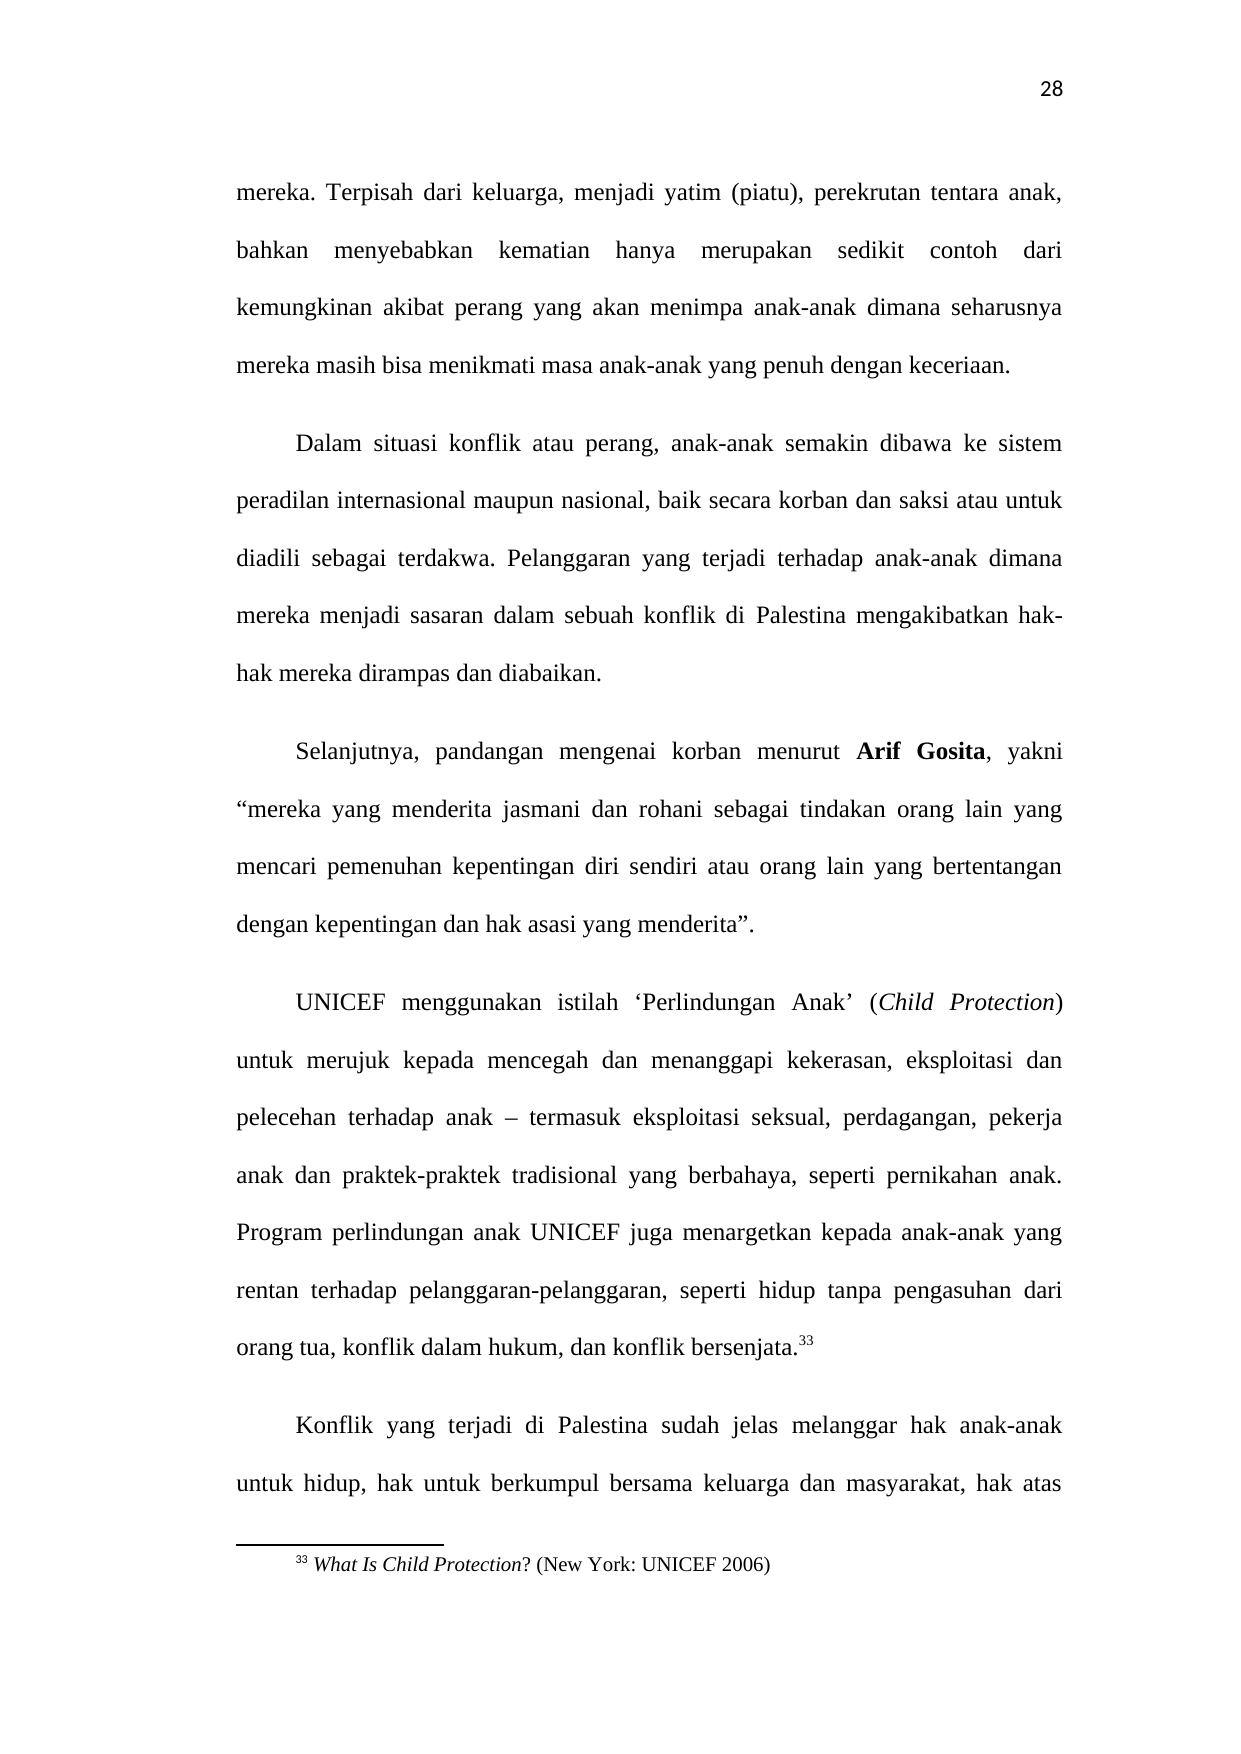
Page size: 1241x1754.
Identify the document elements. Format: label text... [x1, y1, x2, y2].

text Dalam situasi konflik atau perang, anak-anak semakin dibawa ke sistem peradilan internasional maupun nasional, baik secara korban dan saksi atau untuk diadili sebagai terdakwa. Pelanggaran yang terjadi terhadap anak-anak dimana mereka menjadi sasaran dalam sebuah konflik di Palestina mengakibatkan hak-hak mereka dirampas dan diabaikan. [236, 428, 1063, 687]
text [236, 1411, 1063, 1497]
text Selanjutnya, pandangan mengenai korban menurut Arif Gosita, yakni “mereka yang menderita jasmani dan rohani sebagai tindakan orang lain yang mencari pemenuhan kepentingan diri sendiri atau orang lain yang bertentangan dengan kepentingan dan hak asasi yang menderita”. [236, 736, 1063, 938]
text UNICEF menggunakan istilah ‘Perlindungan Anak’ (Child Protection) untuk merujuk kepada mencegah dan menanggapi kekerasan, eksploitasi dan pelecehan terhadap anak – termasuk eksploitasi seksual, perdagangan, pekerja anak dan praktek-praktek tradisional yang berbahaya, seperti pernikahan anak. Program perlindungan anak UNICEF juga menargetkan kepada anak-anak yang rentan terhadap pelanggaran-pelanggaran, seperti hidup tanpa pengasuhan dari orang tua, konflik dalam hukum, dan konflik bersenjata. [236, 987, 1063, 1361]
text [236, 177, 1063, 378]
